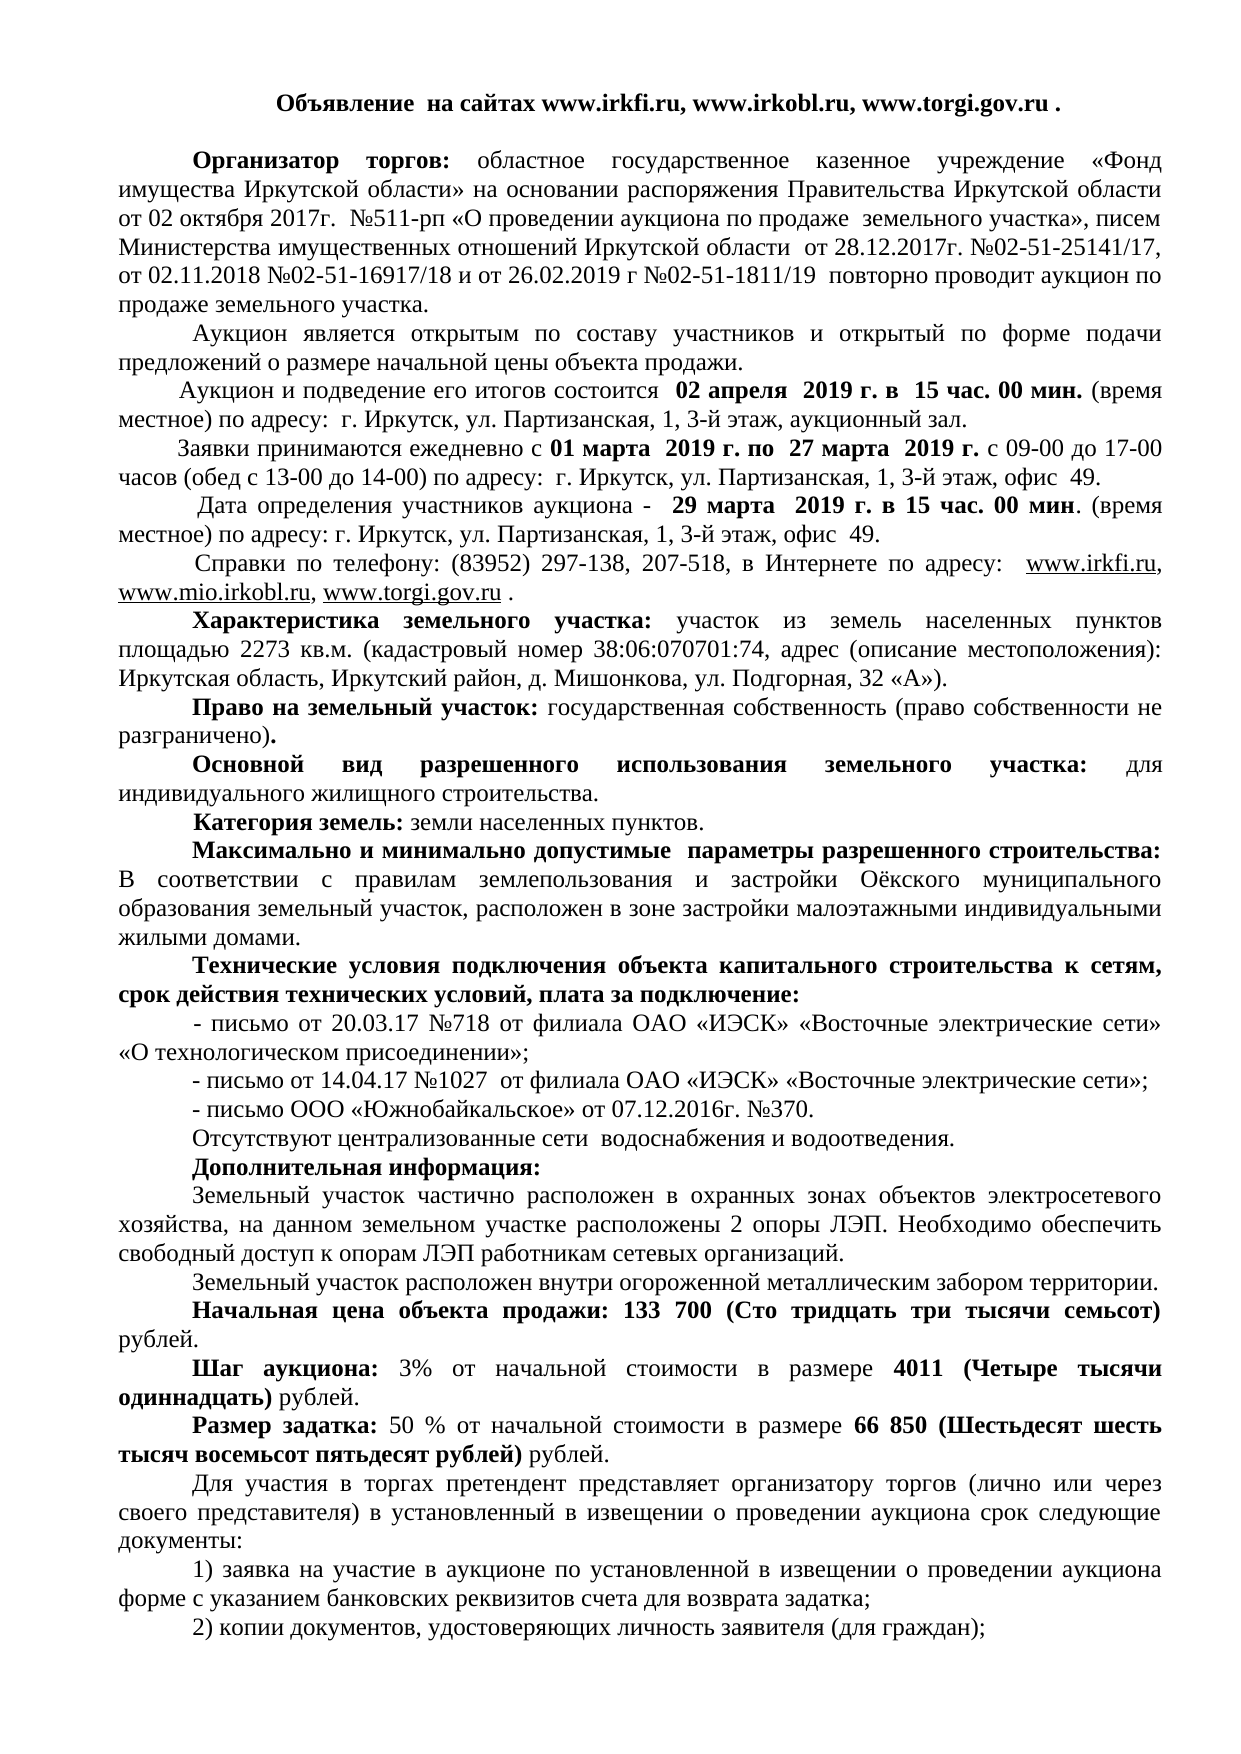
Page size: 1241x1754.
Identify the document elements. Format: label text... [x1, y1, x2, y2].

text - письмо от 14.04.17 №1027 от филиала ОАО «ИЭСК» «Восточные электрические сети»; [118, 1065, 1162, 1094]
text - письмо ООО «Южнобайкальское» от 07.12.2016г. №370. [118, 1094, 1162, 1123]
text 1) заявка на участие в аукционе по установленной в извещении о проведении аукциона форме с указанием банковских реквизитов счета для возврата задатка; [118, 1554, 1162, 1612]
text Основной вид разрешенного использования земельного участка: для индивидуального жилищного строительства. [118, 749, 1162, 807]
text Размер задатка: 50 % от начальной стоимости в размере 66 850 (Шестьдесят шесть тысяч восемьсот пятьдесят рублей) рублей. [118, 1410, 1162, 1468]
title Дата определения участников аукциона - 29 марта 2019 г. в 15 час. 00 мин. (время местное) по адресу: г. Иркутск, ул. Партизанская, 1, 3-й этаж, офис 49. [118, 490, 1162, 548]
text Шаг аукциона: 3% от начальной стоимости в размере 4011 (Четыре тысячи одиннадцать) рублей. [118, 1353, 1162, 1410]
text Максимально и минимально допустимые параметры разрешенного строительства: В соответствии с правилам землепользования и застройки Оёкского муниципального образования земельный участок, расположен в зоне застройки малоэтажными индивидуальными жилыми домами. [118, 835, 1162, 950]
text Категория земель: земли населенных пунктов. [118, 807, 1162, 835]
text Начальная цена объекта продажи: 133 700 (Сто тридцать три тысячи семьсот) рублей. [118, 1295, 1162, 1353]
text Технические условия подключения объекта капитального строительства к сетям, срок действия технических условий, плата за подключение: [118, 950, 1162, 1008]
text Отсутствуют централизованные сети водоснабжения и водоотведения. [118, 1123, 1162, 1152]
text Право на земельный участок: государственная собственность (право собственности не разграничено). [118, 692, 1162, 749]
text Организатор торгов: областное государственное казенное учреждение «Фонд имущества Иркутской области» на основании распоряжения Правительства Иркутской области от 02 октября 2017г. №511-рп «О проведении аукциона по продаже земельного участка», писем Министерства имущественных отношений Иркутской области от 28.12.2017г. №02-51-25141/17, от 02.11.2018 №02-51-16917/18 и от 26.02.2019 г №02-51-1811/19 повторно проводит аукцион по продаже земельного участка. [118, 145, 1162, 318]
title Аукцион и подведение его итогов состоится 02 апреля 2019 г. в 15 час. 00 мин. (время местное) по адресу: г. Иркутск, ул. Партизанская, 1, 3-й этаж, аукционный зал. [118, 375, 1162, 433]
text Объявление на сайтах www.irkfi.ru, www.irkobl.ru, www.torgi.gov.ru . [118, 88, 1162, 117]
text - письмо от 20.03.17 №718 от филиала ОАО «ИЭСК» «Восточные электрические сети» «О технологическом присоединении»; [118, 1008, 1162, 1065]
title Аукцион является открытым по составу участников и открытый по форме подачи предложений о размере начальной цены объекта продажи. [118, 318, 1162, 375]
title Характеристика земельного участка: участок из земель населенных пунктов площадью 2273 кв.м. (кадастровый номер 38:06:070701:74, адрес (описание местоположения): Иркутская область, Иркутский район, д. Мишонкова, ул. Подгорная, 32 «А»). [118, 605, 1162, 692]
text 2) копии документов, удостоверяющих личность заявителя (для граждан); [118, 1612, 1162, 1640]
title Заявки принимаются ежедневно с 01 марта 2019 г. по 27 марта 2019 г. с 09-00 до 17-00 часов (обед с 13-00 до 14-00) по адресу: г. Иркутск, ул. Партизанская, 1, 3-й этаж, офис 49. [118, 433, 1162, 490]
title Справки по телефону: (83952) 297-138, 207-518, в Интернете по адресу: www.irkfi.ru, www.mio.irkobl.ru, www.torgi.gov.ru . [118, 548, 1162, 605]
text Дополнительная информация: [118, 1152, 1162, 1180]
text Земельный участок расположен внутри огороженной металлическим забором территории. [118, 1267, 1162, 1295]
text Земельный участок частично расположен в охранных зонах объектов электросетевого хозяйства, на данном земельном участке расположены 2 опоры ЛЭП. Необходимо обеспечить свободный доступ к опорам ЛЭП работникам сетевых организаций. [118, 1180, 1162, 1267]
text Для участия в торгах претендент представляет организатору торгов (лично или через своего представителя) в установленный в извещении о проведении аукциона срок следующие документы: [118, 1468, 1162, 1554]
